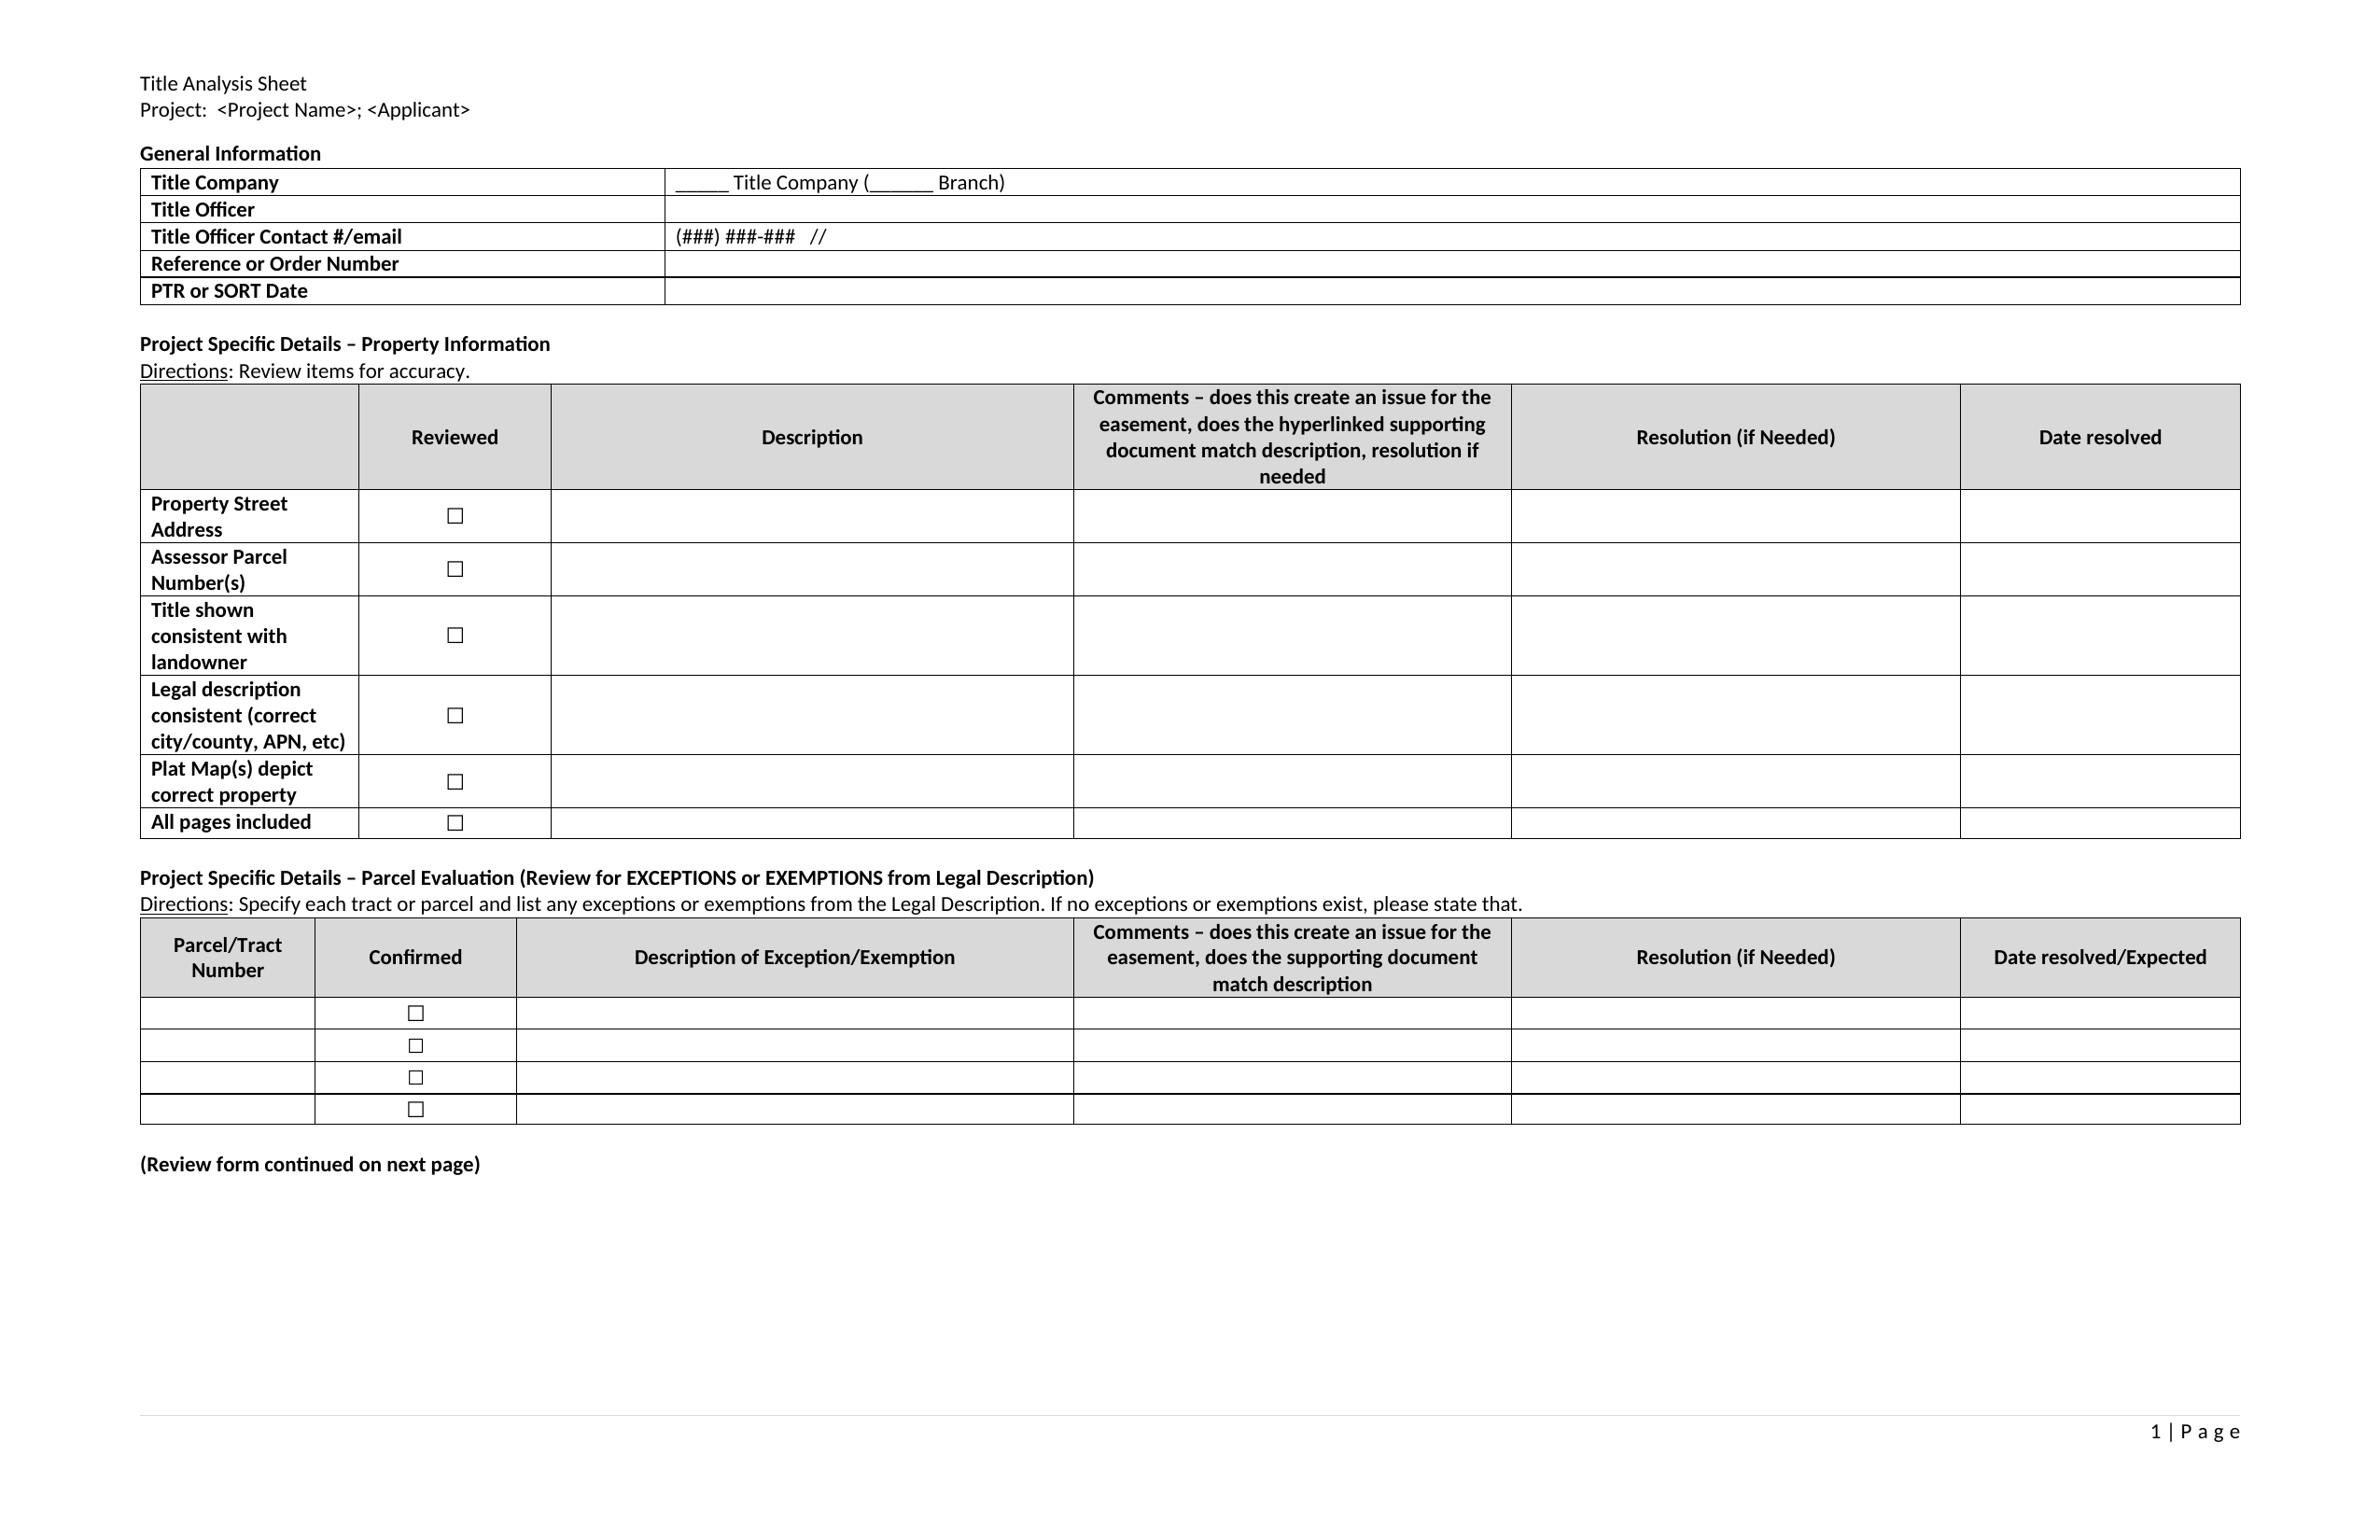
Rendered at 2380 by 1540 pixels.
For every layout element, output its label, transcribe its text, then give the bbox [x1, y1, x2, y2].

text Project Specific Details – Property Information [140, 330, 2240, 357]
table_cell [1512, 543, 1960, 595]
table_header Comments – does this create an issue for the easement, does the hyperlinked supporting document match description, resolution if needed [1074, 385, 1511, 489]
table_cell PTR or SORT Date [141, 278, 665, 304]
table_cell [1961, 1095, 2240, 1124]
table_cell [1512, 1062, 1960, 1093]
table_cell Legal description consistent (correct city/county, APN, etc) [141, 676, 358, 754]
table_cell [1961, 1062, 2240, 1093]
table_cell [1512, 808, 1960, 837]
text Directions: Review items for accuracy. [140, 357, 2240, 384]
table_cell [1961, 808, 2240, 837]
table_cell Plat Map(s) depict correct property [141, 755, 358, 807]
table_cell [1512, 1095, 1960, 1124]
table_header _____ Title Company (______ Branch) [665, 169, 2240, 195]
table_cell [1512, 1029, 1960, 1061]
text Directions: Specify each tract or parcel and list any exceptions or exemptions from the Legal Description. If no exceptions or exemptions exist, please state that. [140, 890, 2240, 917]
table_cell [141, 1095, 315, 1124]
table_cell Title Officer Contact #/email [141, 223, 665, 249]
table_header Title Company [141, 169, 665, 195]
table_cell [1961, 1029, 2240, 1061]
table_cell [1074, 543, 1511, 595]
table_cell [1074, 596, 1511, 675]
table_cell [1512, 755, 1960, 807]
table_cell (###) ###-### // [665, 223, 2240, 249]
table_cell Property Street Address [141, 490, 358, 542]
table_header Parcel/Tract Number [141, 918, 315, 997]
table_cell [552, 755, 1073, 807]
text (Review form continued on next page) [140, 1151, 2240, 1177]
table_cell [141, 998, 315, 1029]
table_cell [552, 808, 1073, 837]
table_cell [1074, 1095, 1511, 1124]
table_cell [1074, 998, 1511, 1029]
table_cell [665, 196, 2240, 222]
table_cell [1074, 676, 1511, 754]
table_cell [1512, 490, 1960, 542]
table_cell [552, 543, 1073, 595]
table_cell [665, 278, 2240, 304]
table_cell [1512, 676, 1960, 754]
table_cell [1961, 490, 2240, 542]
table_cell [552, 490, 1073, 542]
table_cell [1961, 998, 2240, 1029]
table_header Comments – does this create an issue for the easement, does the supporting document match description [1074, 918, 1511, 997]
table_cell [1512, 998, 1960, 1029]
table_header Date resolved/Expected [1961, 918, 2240, 997]
table_cell [552, 676, 1073, 754]
table_cell [1074, 808, 1511, 837]
table_cell [517, 1029, 1073, 1061]
table_cell [1074, 1062, 1511, 1093]
table_cell [665, 251, 2240, 276]
text General Information [140, 140, 2240, 166]
table_cell Title shown consistent with landowner [141, 596, 358, 675]
table_cell [517, 1095, 1073, 1124]
table_header Confirmed [315, 918, 516, 997]
table_cell Assessor Parcel Number(s) [141, 543, 358, 595]
table_cell [517, 1062, 1073, 1093]
table_cell [517, 998, 1073, 1029]
table_header Description of Exception/Exemption [517, 918, 1073, 997]
table_cell [1961, 755, 2240, 807]
table_header Resolution (if Needed) [1512, 918, 1960, 997]
table_cell All pages included [141, 808, 358, 837]
table_header Resolution (if Needed) [1512, 385, 1960, 489]
table_cell [1961, 596, 2240, 675]
table_cell [1961, 676, 2240, 754]
table_cell [1074, 1029, 1511, 1061]
table_cell [552, 596, 1073, 675]
table_cell [141, 1062, 315, 1093]
table_header Description [552, 385, 1073, 489]
text Project Specific Details – Parcel Evaluation (Review for EXCEPTIONS or EXEMPTIONS from Legal Description) [140, 865, 2240, 890]
table_header Date resolved [1961, 385, 2240, 489]
table_header Reviewed [359, 385, 551, 489]
table_cell [141, 1029, 315, 1061]
table_cell [1961, 543, 2240, 595]
table_cell [1074, 490, 1511, 542]
table_cell Reference or Order Number [141, 251, 665, 276]
table_cell Title Officer [141, 196, 665, 222]
table_cell [1512, 596, 1960, 675]
table_cell [1074, 755, 1511, 807]
table_header [141, 385, 358, 489]
